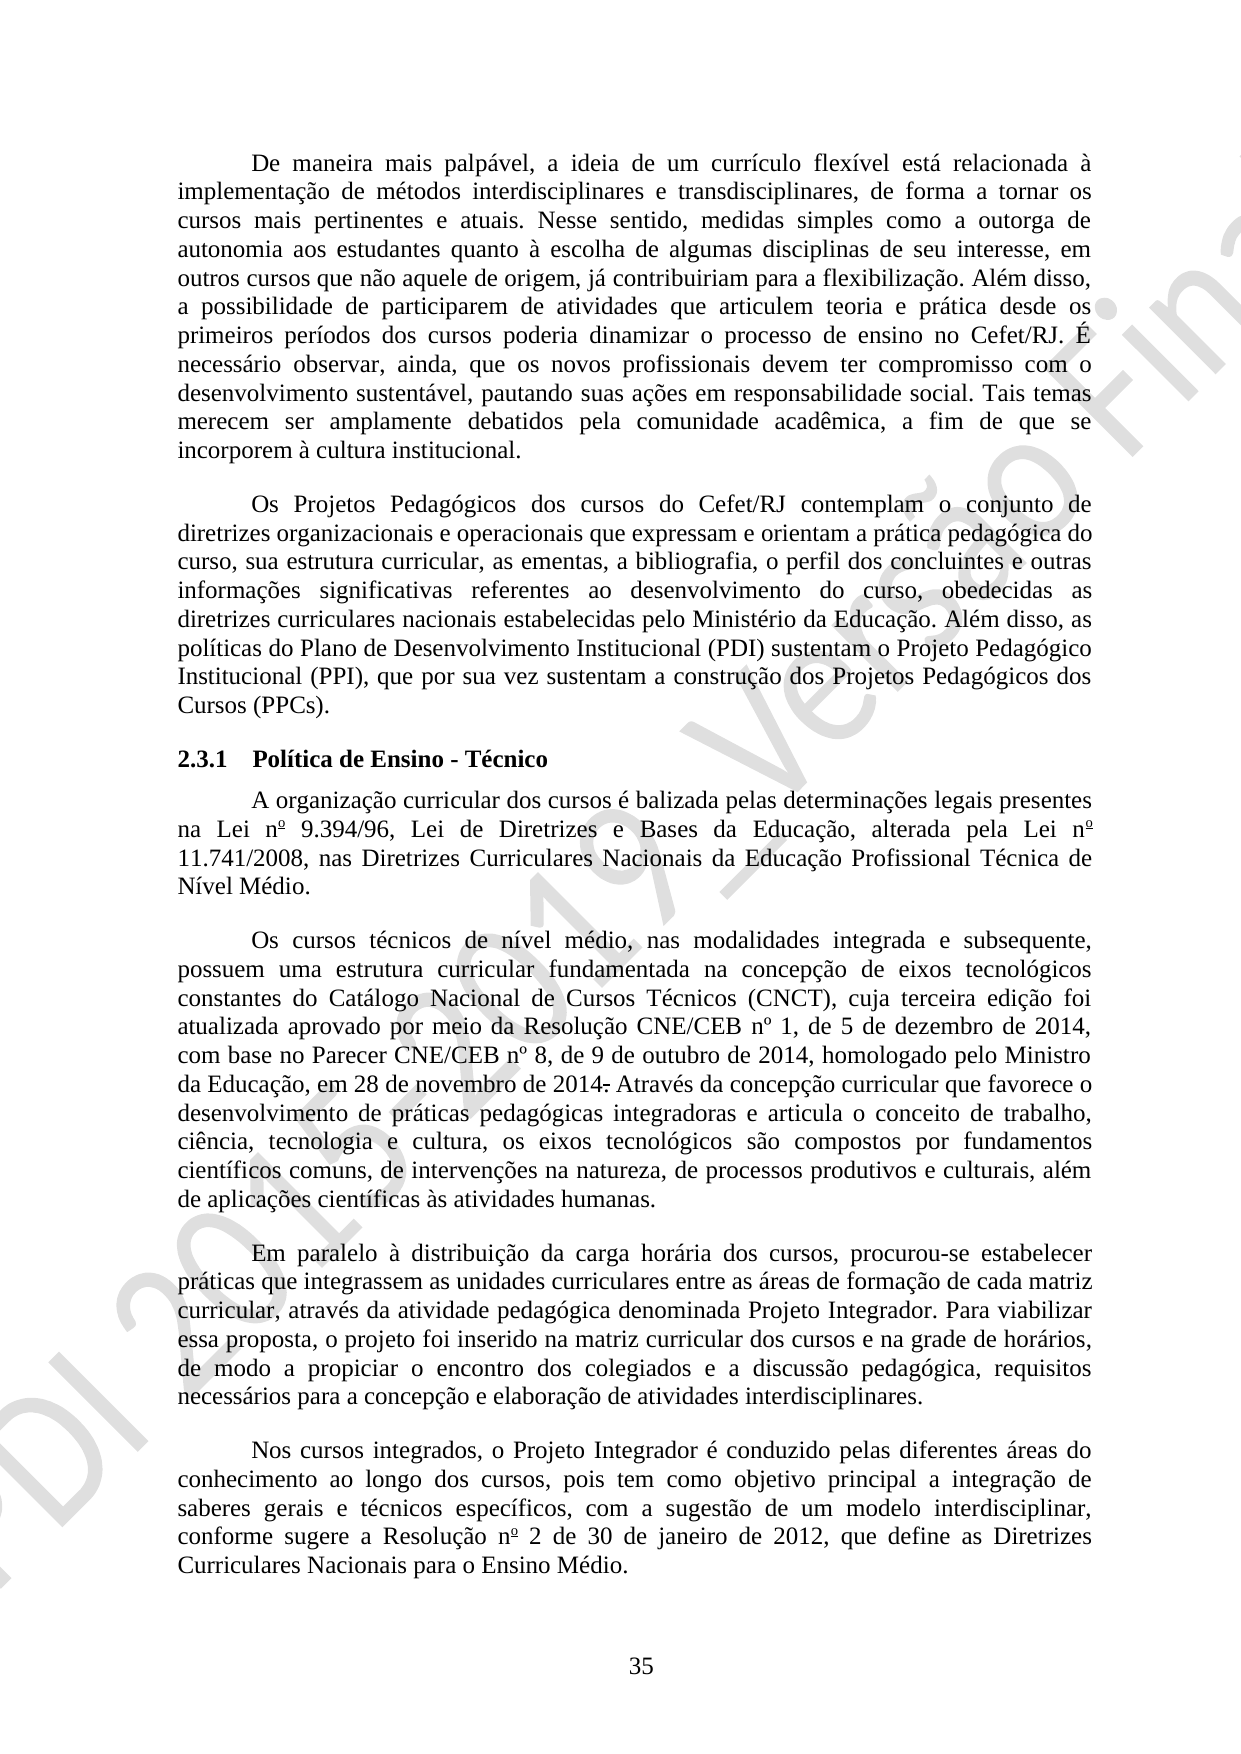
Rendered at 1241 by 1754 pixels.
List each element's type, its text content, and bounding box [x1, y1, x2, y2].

text Nos cursos integrados, o Projeto Integrador é conduzido pelas diferentes áreas do conhecimento ao longo dos cursos, pois tem como objetivo principal a integração de saberes gerais e técnicos específicos, com a sugestão de um modelo interdisciplinar, conforme sugere a Resolução no 2 de 30 de janeiro de 2012, que define as Diretrizes Curriculares Nacionais para o Ensino Médio. [177, 1435, 1093, 1579]
text A organização curricular dos cursos é balizada pelas determinações legais presentes na Lei no 9.394/96, Lei de Diretrizes e Bases da Educação, alterada pela Lei no 11.741/2008, nas Diretrizes Curriculares Nacionais da Educação Profissional Técnica de Nível Médio. [177, 785, 1093, 900]
text De maneira mais palpável, a ideia de um currículo flexível está relacionada à implementação de métodos interdisciplinares e transdisciplinares, de forma a tornar os cursos mais pertinentes e atuais. Nesse sentido, medidas simples como a outorga de autonomia aos estudantes quanto à escolha de algumas disciplinas de seu interesse, em outros cursos que não aquele de origem, já contribuiriam para a flexibilização. Além disso, a possibilidade de participarem de atividades que articulem teoria e prática desde os primeiros períodos dos cursos poderia dinamizar o processo de ensino no Cefet/RJ. É necessário observar, ainda, que os novos profissionais devem ter compromisso com o desenvolvimento sustentável, pautando suas ações em responsabilidade social. Tais temas merecem ser amplamente debatidos pela comunidade acadêmica, a fim de que se incorporem à cultura institucional. [177, 148, 1093, 464]
subtitle Política de Ensino - Técnico [177, 744, 1093, 773]
text Os Projetos Pedagógicos dos cursos do Cefet/RJ contemplam o conjunto de diretrizes organizacionais e operacionais que expressam e orientam a prática pedagógica do curso, sua estrutura curricular, as ementas, a bibliografia, o perfil dos concluintes e outras informações significativas referentes ao desenvolvimento do curso, obedecidas as diretrizes curriculares nacionais estabelecidas pelo Ministério da Educação. Além disso, as políticas do Plano de Desenvolvimento Institucional (PDI) sustentam o Projeto Pedagógico Institucional (PPI), que por sua vez sustentam a construção dos Projetos Pedagógicos dos Cursos (PPCs). [177, 489, 1093, 719]
text Em paralelo à distribuição da carga horária dos cursos, procurou-se estabelecer práticas que integrassem as unidades curriculares entre as áreas de formação de cada matriz curricular, através da atividade pedagógica denominada Projeto Integrador. Para viabilizar essa proposta, o projeto foi inserido na matriz curricular dos cursos e na grade de horários, de modo a propiciar o encontro dos colegiados e a discussão pedagógica, requisitos necessários para a concepção e elaboração de atividades interdisciplinares. [177, 1238, 1093, 1410]
text Os cursos técnicos de nível médio, nas modalidades integrada e subsequente, possuem uma estrutura curricular fundamentada na concepção de eixos tecnológicos constantes do Catálogo Nacional de Cursos Técnicos (CNCT), cuja terceira edição foi atualizada aprovado por meio da Resolução CNE/CEB nº 1, de 5 de dezembro de 2014, com base no Parecer CNE/CEB nº 8, de 9 de outubro de 2014, homologado pelo Ministro da Educação, em 28 de novembro de 2014. Através da concepção curricular que favorece o desenvolvimento de práticas pedagógicas integradoras e articula o conceito de trabalho, ciência, tecnologia e cultura, os eixos tecnológicos são compostos por fundamentos científicos comuns, de intervenções na natureza, de processos produtivos e culturais, além de aplicações científicas às atividades humanas. [177, 925, 1093, 1213]
